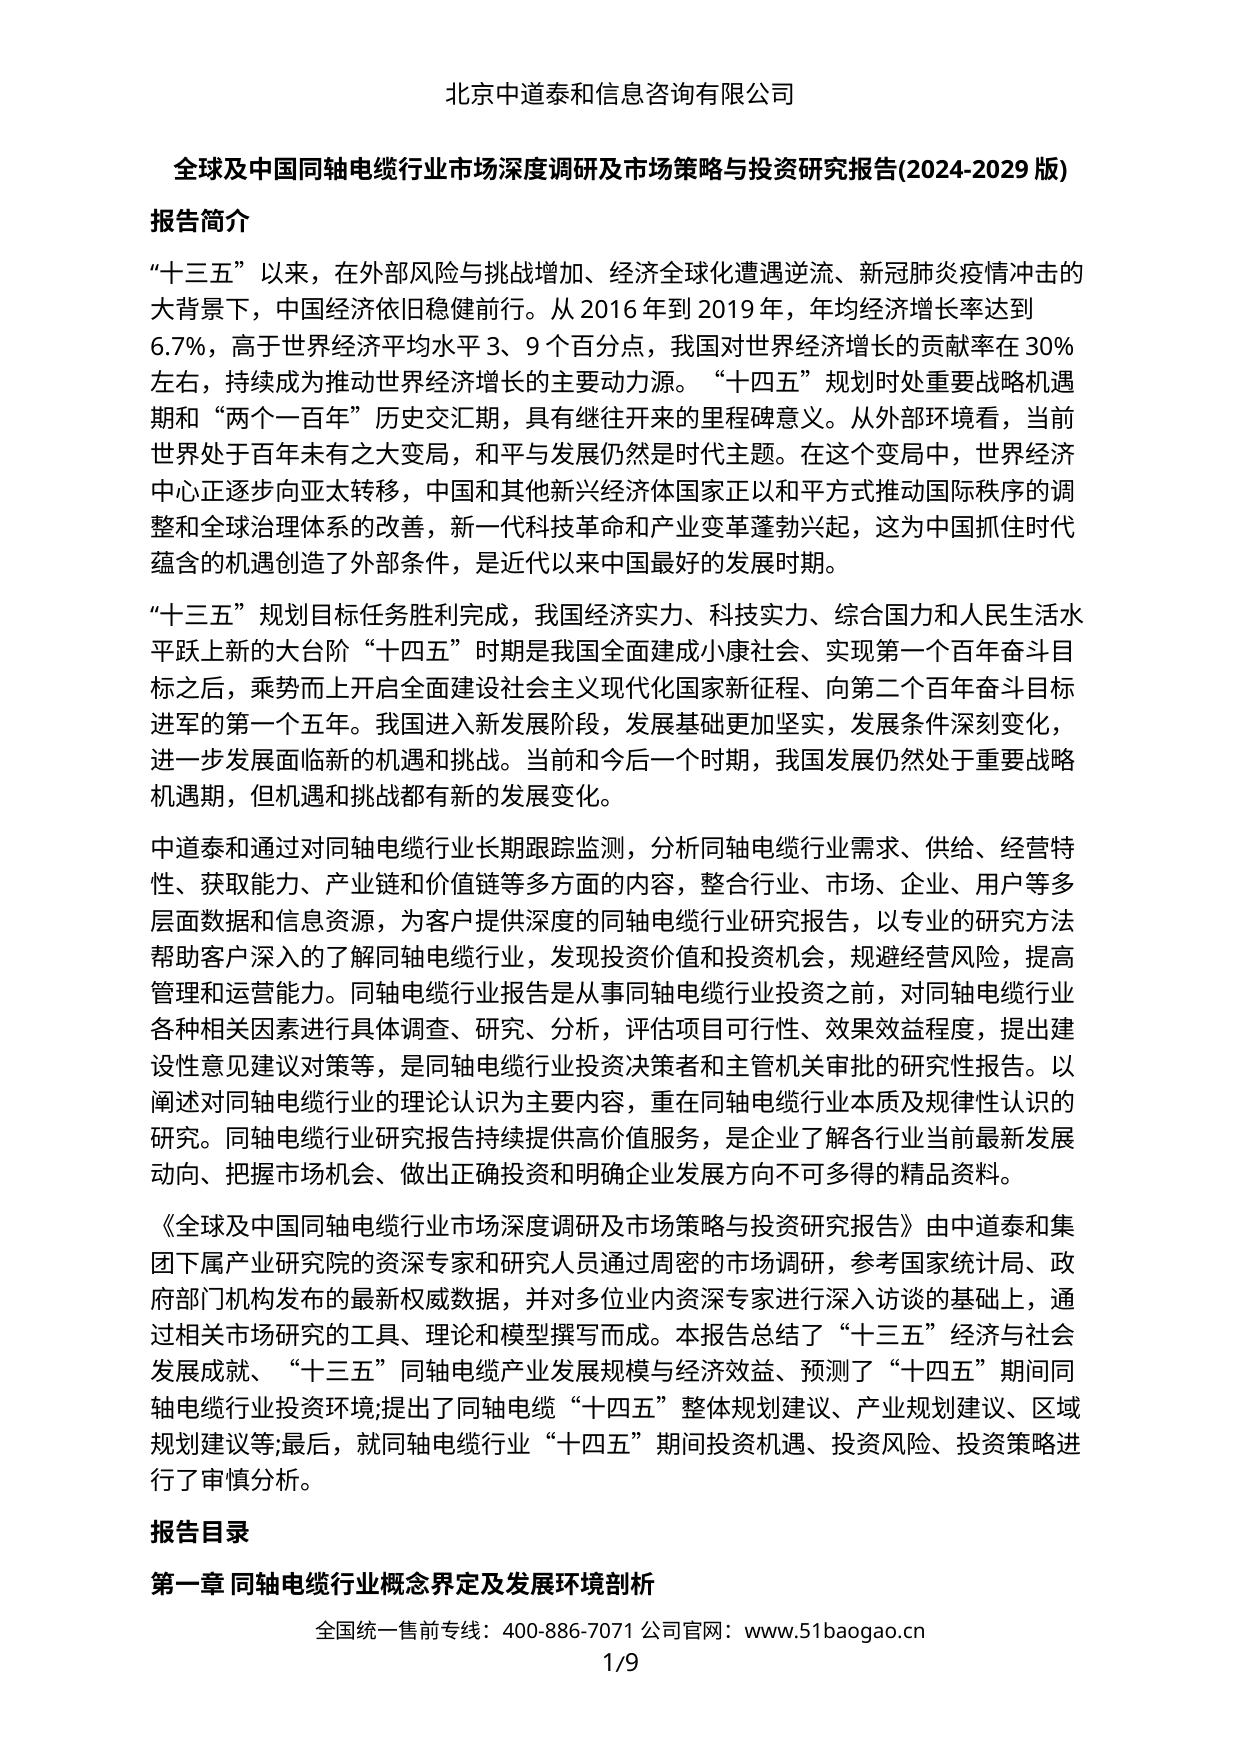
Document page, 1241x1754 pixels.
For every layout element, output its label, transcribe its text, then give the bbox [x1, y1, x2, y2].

text 报告目录 [150, 1512, 1090, 1549]
text 全球及中国同轴电缆行业市场深度调研及市场策略与投资研究报告(2024-2029版) [150, 150, 1090, 186]
text 第一章 同轴电缆行业概念界定及发展环境剖析 [150, 1564, 1090, 1601]
text 《全球及中国同轴电缆行业市场深度调研及市场策略与投资研究报告》由中道泰和集团下属产业研究院的资深专家和研究人员通过周密的市场调研，参考国家统计局、政府部门机构发布的最新权威数据，并对多位业内资深专家进行深入访谈的基础上，通过相关市场研究的工具、理论和模型撰写而成。本报告总结了“十三五”经济与社会发展成就、“十三五”同轴电缆产业发展规模与经济效益、预测了“十四五”期间同轴电缆行业投资环境;提出了同轴电缆“十四五”整体规划建议、产业规划建议、区域规划建议等;最后，就同轴电缆行业“十四五”期间投资机遇、投资风险、投资策略进行了审慎分析。 [150, 1207, 1090, 1497]
text “十三五”规划目标任务胜利完成，我国经济实力、科技实力、综合国力和人民生活水平跃上新的大台阶“十四五”时期是我国全面建成小康社会、实现第一个百年奋斗目标之后，乘势而上开启全面建设社会主义现代化国家新征程、向第二个百年奋斗目标进军的第一个五年。我国进入新发展阶段，发展基础更加坚实，发展条件深刻变化，进一步发展面临新的机遇和挑战。当前和今后一个时期，我国发展仍然处于重要战略机遇期，但机遇和挑战都有新的发展变化。 [150, 596, 1090, 813]
text 中道泰和通过对同轴电缆行业长期跟踪监测，分析同轴电缆行业需求、供给、经营特性、获取能力、产业链和价值链等多方面的内容，整合行业、市场、企业、用户等多层面数据和信息资源，为客户提供深度的同轴电缆行业研究报告，以专业的研究方法帮助客户深入的了解同轴电缆行业，发现投资价值和投资机会，规避经营风险，提高管理和运营能力。同轴电缆行业报告是从事同轴电缆行业投资之前，对同轴电缆行业各种相关因素进行具体调查、研究、分析，评估项目可行性、效果效益程度，提出建设性意见建议对策等，是同轴电缆行业投资决策者和主管机关审批的研究性报告。以阐述对同轴电缆行业的理论认识为主要内容，重在同轴电缆行业本质及规律性认识的研究。同轴电缆行业研究报告持续提供高价值服务，是企业了解各行业当前最新发展动向、把握市场机会、做出正确投资和明确企业发展方向不可多得的精品资料。 [150, 829, 1090, 1191]
text “十三五”以来，在外部风险与挑战增加、经济全球化遭遇逆流、新冠肺炎疫情冲击的大背景下，中国经济依旧稳健前行。从2016年到2019年，年均经济增长率达到6.7%，高于世界经济平均水平3、9个百分点，我国对世界经济增长的贡献率在30%左右，持续成为推动世界经济增长的主要动力源。“十四五”规划时处重要战略机遇期和“两个一百年”历史交汇期，具有继往开来的里程碑意义。从外部环境看，当前世界处于百年未有之大变局，和平与发展仍然是时代主题。在这个变局中，世界经济中心正逐步向亚太转移，中国和其他新兴经济体国家正以和平方式推动国际秩序的调整和全球治理体系的改善，新一代科技革命和产业变革蓬勃兴起，这为中国抓住时代蕴含的机遇创造了外部条件，是近代以来中国最好的发展时期。 [150, 254, 1090, 580]
text 报告简介 [150, 202, 1090, 238]
